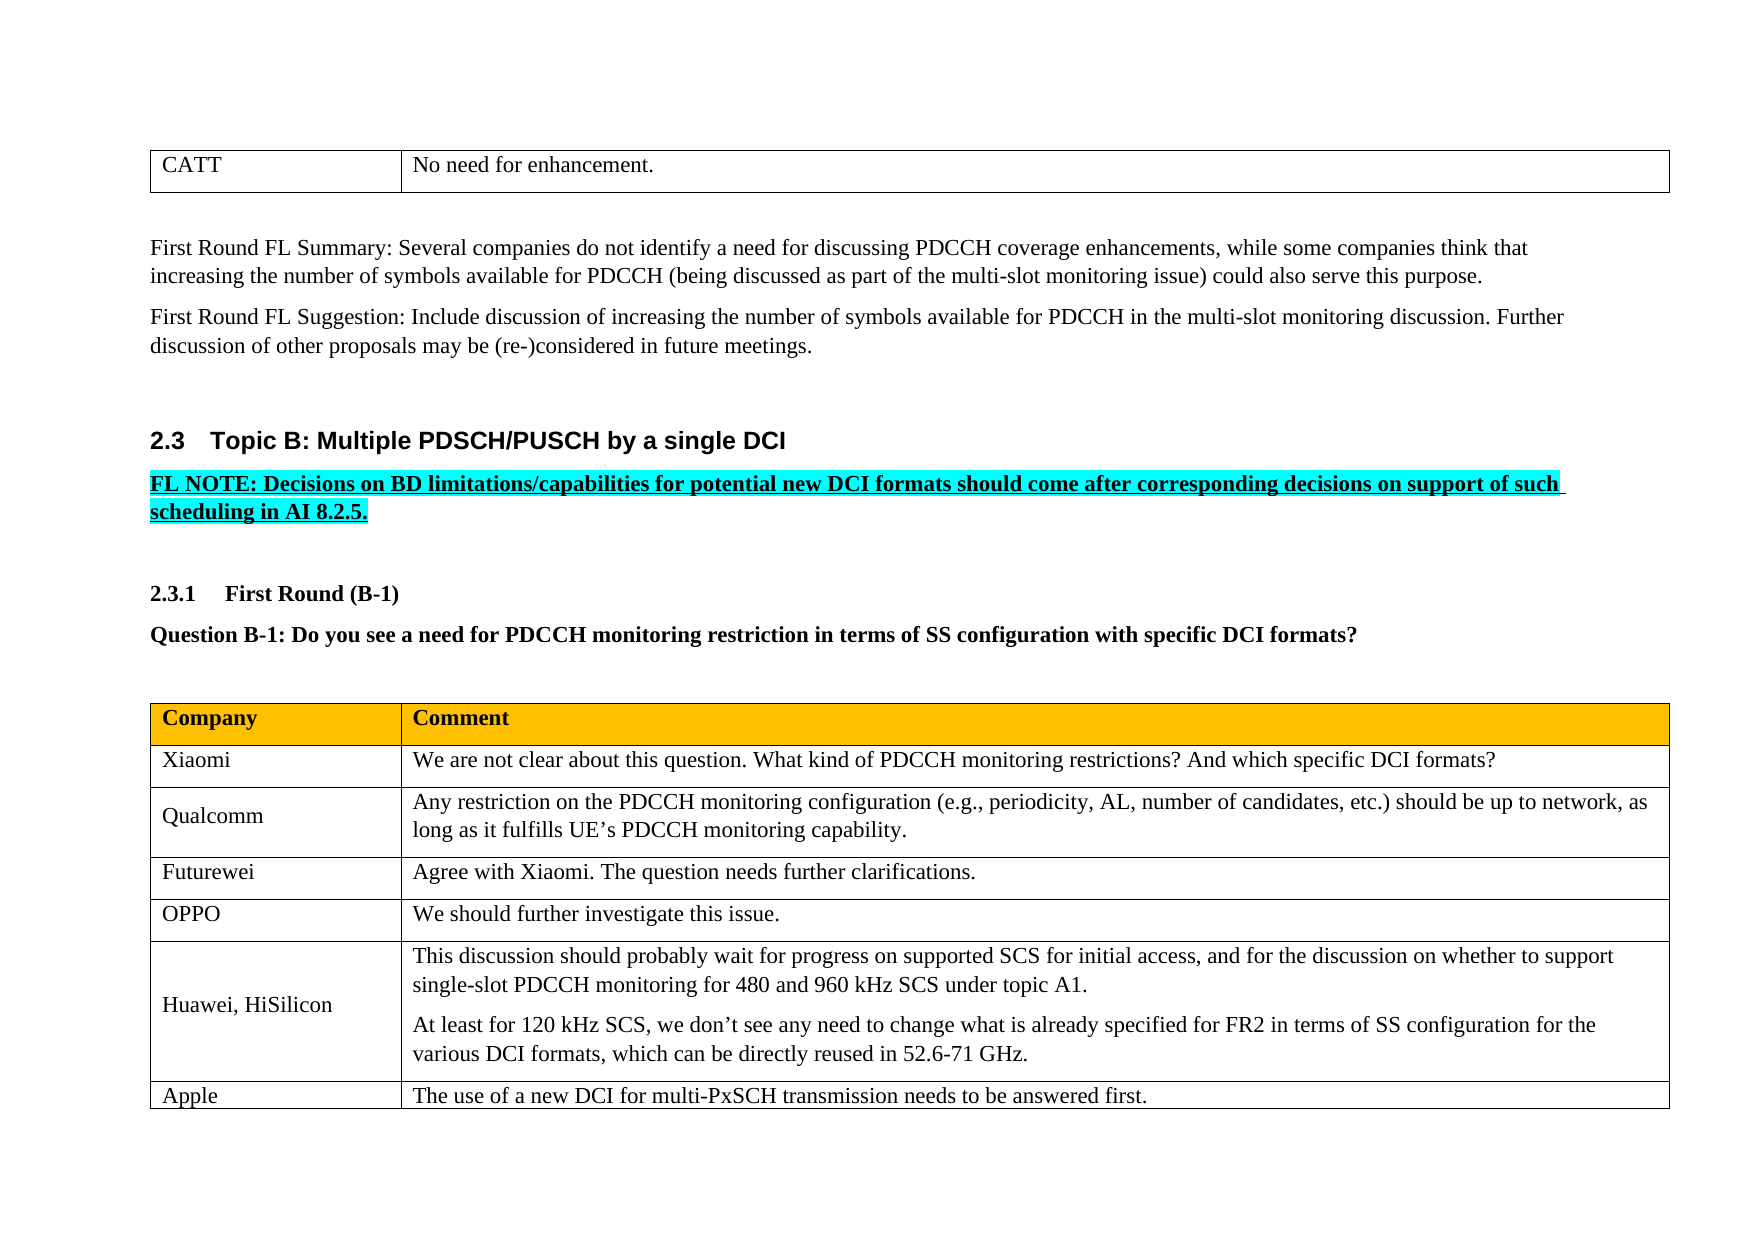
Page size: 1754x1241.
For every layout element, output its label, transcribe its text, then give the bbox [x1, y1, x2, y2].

table_cell Agree with Xiaomi. The question needs further clarifications. [402, 858, 1669, 899]
table_cell Huawei, HiSilicon [151, 942, 401, 1081]
table_cell Apple [151, 1082, 401, 1108]
text Question B-1: Do you see a need for PDCCH monitoring restriction in terms of SS configuration with specific DCI formats? [150, 621, 1604, 647]
text First Round FL Summary: Several companies do not identify a need for discussing PDCCH coverage enhancements, while some companies think that increasing the number of symbols available for PDCCH (being discussed as part of the multi-slot monitoring issue) could also serve this purpose. [150, 234, 1604, 289]
text FL NOTE: Decisions on BD limitations/capabilities for potential new DCI formats should come after corresponding decisions on support of such scheduling in AI 8.2.5. [150, 470, 1604, 524]
subtitle Topic B: Multiple PDSCH/PUSCH by a single DCI [150, 426, 1604, 455]
table_cell Qualcomm [151, 788, 401, 857]
table_cell No need for enhancement. [402, 151, 1669, 192]
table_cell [402, 1082, 1669, 1108]
table_header Company [151, 704, 401, 745]
text First Round FL Suggestion: Include discussion of increasing the number of symbols available for PDCCH in the multi-slot monitoring discussion. Further discussion of other proposals may be (re-)considered in future meetings. [150, 303, 1604, 358]
table_header Comment [402, 704, 1669, 745]
table_cell Any restriction on the PDCCH monitoring configuration (e.g., periodicity, AL, number of candidates, etc.) should be up to network, as long as it fulfills UE’s PDCCH monitoring capability. [402, 788, 1669, 857]
table_cell Futurewei [151, 858, 401, 899]
table_cell We are not clear about this question. What kind of PDCCH monitoring restrictions? And which specific DCI formats? [402, 746, 1669, 787]
table_cell We should further investigate this issue. [402, 900, 1669, 941]
table_cell Xiaomi [151, 746, 401, 787]
subtitle First Round (B-1) [150, 580, 1604, 606]
table_cell This discussion should probably wait for progress on supported SCS for initial access, and for the discussion on whether to support single-slot PDCCH monitoring for 480 and 960 kHz SCS under topic A1. At least for 120 kHz SCS, we don’t see any need to change what is already specified for FR2 in terms of SS configuration for the various DCI formats, which can be directly reused in 52.6-71 GHz. [402, 942, 1669, 1081]
table_cell OPPO [151, 900, 401, 941]
table_cell CATT [151, 151, 401, 192]
